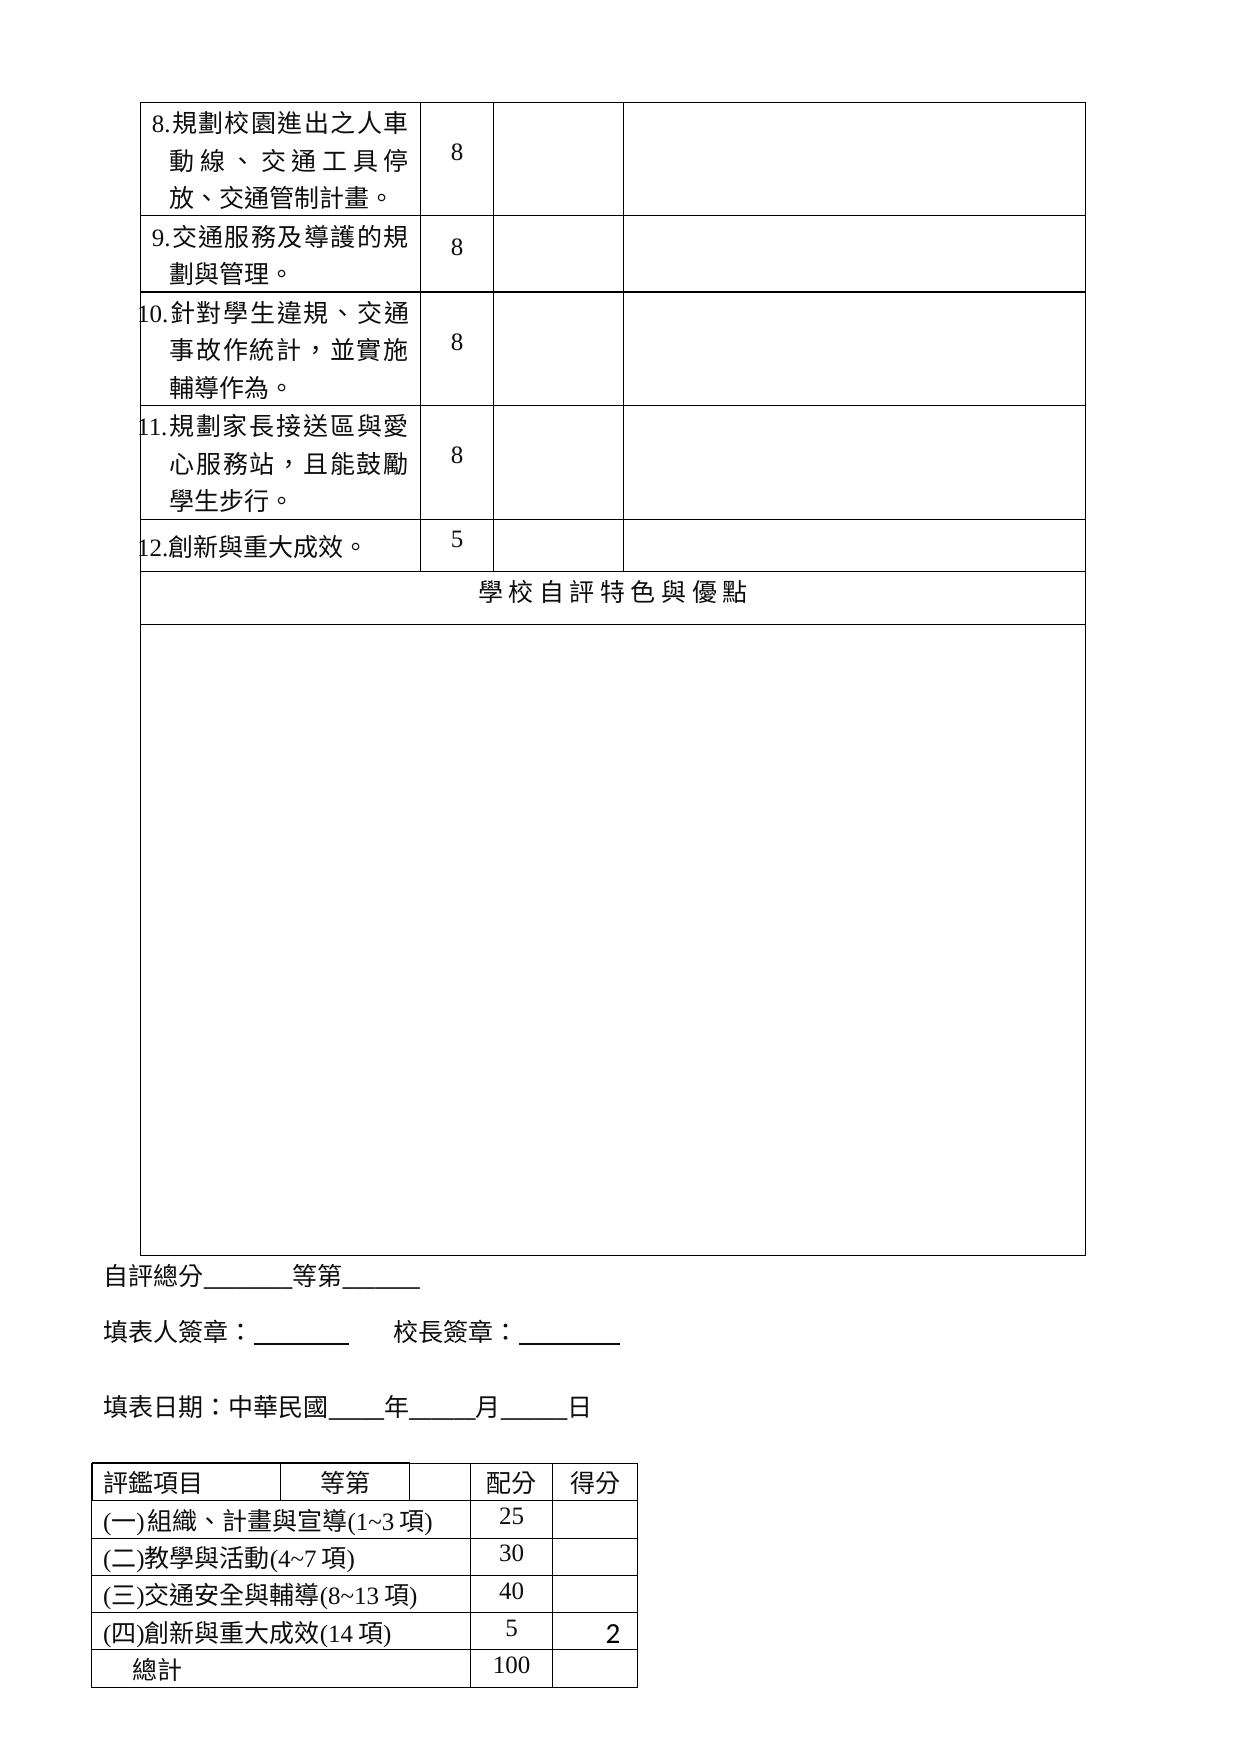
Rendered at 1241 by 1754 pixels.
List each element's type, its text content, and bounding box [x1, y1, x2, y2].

table_cell [553, 1539, 637, 1575]
table_cell 9.交通服務及導護的規劃與管理。 [141, 216, 420, 291]
table_cell [624, 293, 1085, 405]
text 自評總分________等第_______ [103, 1256, 1122, 1294]
table_cell [494, 406, 623, 518]
table_cell [494, 293, 623, 405]
table_cell 5 [471, 1613, 552, 1649]
table_cell 學 校 自 評 特 色 與 優 點 [141, 572, 1085, 624]
table_cell 總計 [92, 1650, 470, 1687]
table_cell 11.規劃家長接送區與愛心服務站，且能鼓勵學生步行。 [141, 406, 420, 518]
table_cell 12.創新與重大成效。 [141, 520, 420, 571]
text 填表日期：中華民國_____年______月______日 [103, 1387, 1122, 1424]
table_cell [624, 406, 1085, 518]
table_cell 8 [421, 103, 493, 215]
table_cell 10.針對學生違規、交通事故作統計，並實施輔導作為。 [141, 293, 420, 405]
table_cell [624, 520, 1085, 571]
table_cell 組織、計畫與宣導(1~3項) [92, 1501, 470, 1537]
table_cell (二)教學與活動(4~7項) [92, 1539, 470, 1575]
table_cell 8 [421, 216, 493, 291]
table_header 配分 [471, 1464, 552, 1500]
table_cell 8.規劃校園進出之人車動線、交通工具停放、交通管制計畫。 [141, 103, 420, 215]
table_cell [553, 1501, 637, 1537]
table_cell 100 [471, 1650, 552, 1687]
table_header 得分 [553, 1464, 637, 1500]
table_cell [624, 103, 1085, 215]
table_cell 30 [471, 1539, 552, 1575]
table_cell [141, 625, 1085, 1255]
table_cell (三)交通安全與輔導(8~13項) [92, 1576, 470, 1612]
table_cell (四)創新與重大成效(14項) [92, 1613, 470, 1649]
table_cell [494, 216, 623, 291]
table_cell [553, 1613, 637, 1649]
table_cell 8 [421, 293, 493, 405]
table_header 評鑑項目 [92, 1464, 470, 1500]
table_cell 5 [421, 520, 493, 571]
table_cell [553, 1650, 637, 1687]
table_cell 25 [471, 1501, 552, 1537]
table_cell [553, 1576, 637, 1612]
table_cell 40 [471, 1576, 552, 1612]
text 填表人簽章： 校長簽章： [103, 1312, 1122, 1349]
table_cell [624, 216, 1085, 291]
table_cell [494, 103, 623, 215]
table_cell [494, 520, 623, 571]
table_cell 8 [421, 406, 493, 518]
